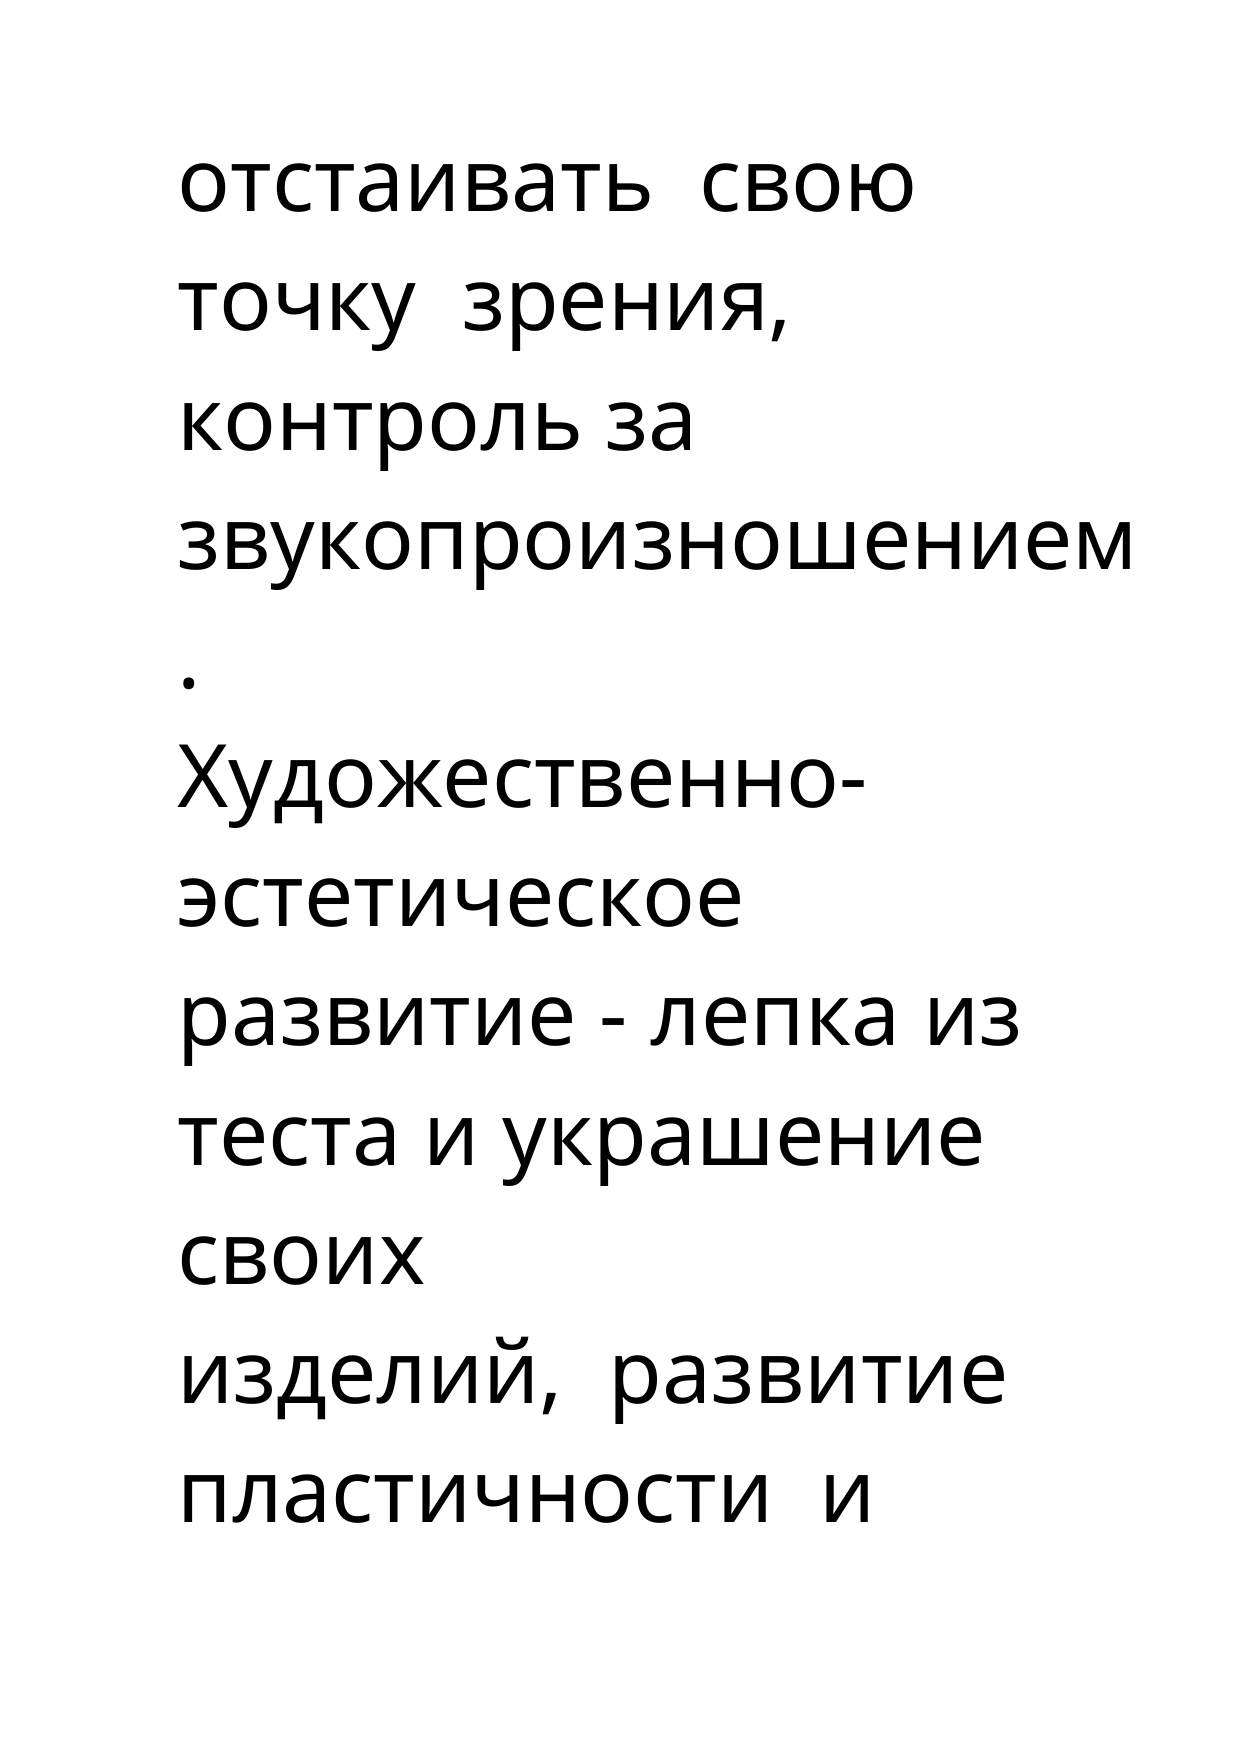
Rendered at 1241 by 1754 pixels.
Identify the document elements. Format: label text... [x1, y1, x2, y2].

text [177, 1310, 1152, 1548]
text контроль за звукопроизношением. [177, 356, 1152, 714]
text Художественно-эстетическое развитие - лепка из теста и украшение своих [177, 714, 1152, 1310]
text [177, 118, 1152, 356]
